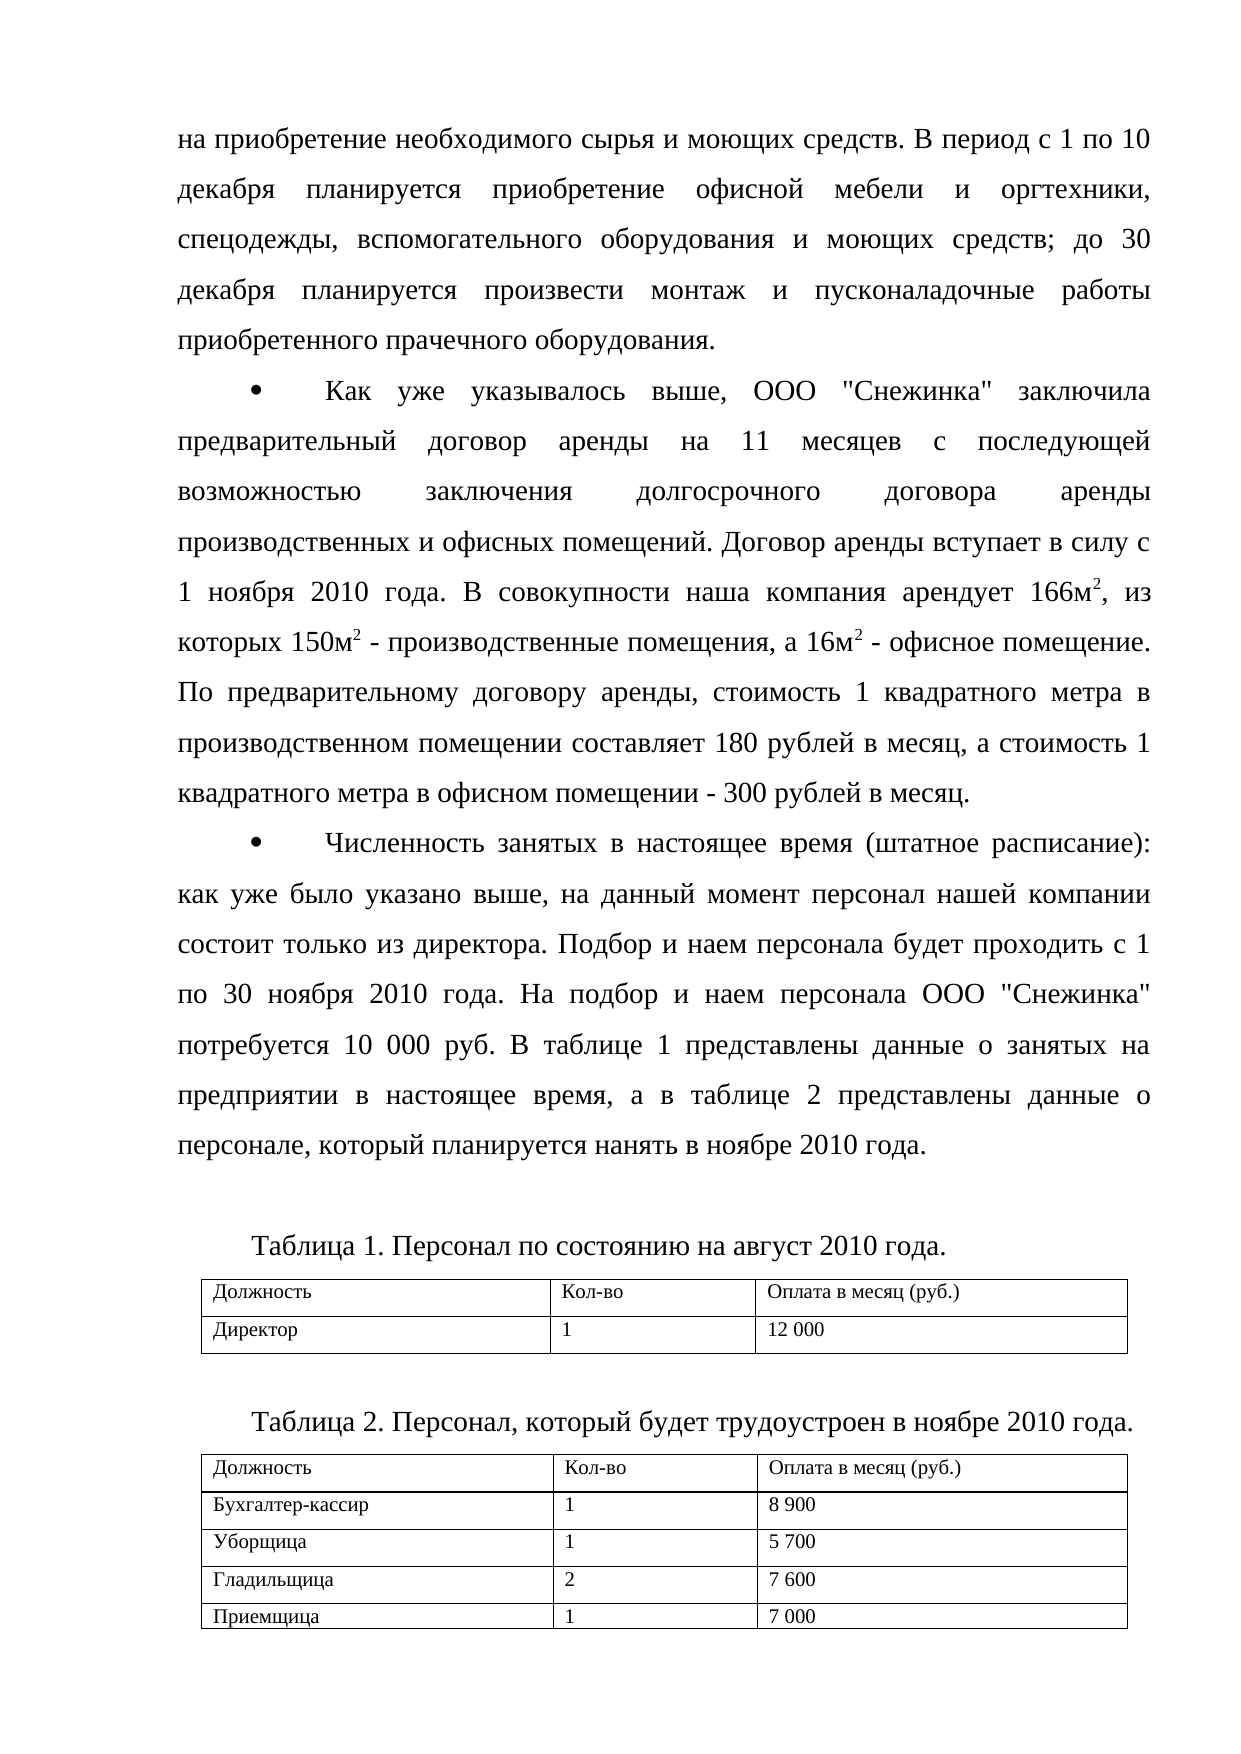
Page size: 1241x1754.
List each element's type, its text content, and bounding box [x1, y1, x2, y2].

table_header Кол-во [551, 1280, 755, 1316]
list Численность занятых в настоящее время (штатное расписание): как уже было указано выше, на данный момент персонал нашей компании состоит только из директора. Подбор и наем персонала будет проходить с 1 по 30 ноября 2010 года. На подбор и наем персонала ООО "Снежинка" потребуется 10 000 руб. В таблице 1 представлены данные о занятых на предприятии в настоящее время, а в таблице 2 представлены данные о персонале, который планируется нанять в ноябре 2010 года. [177, 826, 1152, 1161]
table_cell 1 [554, 1493, 757, 1528]
table_cell 12 000 [756, 1317, 1127, 1353]
table_cell 7 000 [758, 1604, 1127, 1628]
list Как уже указывалось выше, ООО "Снежинка" заключила предварительный договор аренды на 11 месяцев с последующей возможностью заключения долгосрочного договора аренды производственных и офисных помещений. Договор аренды вступает в силу с 1 ноября 2010 года. В совокупности наша компания арендует 166м2, из которых 150м2 - производственные помещения, а 16м2 - офисное помещение. По предварительному договору аренды, стоимость 1 квадратного метра в производственном помещении составляет 180 рублей в месяц, а стоимость 1 квадратного метра в офисном помещении - 300 рублей в месяц. [177, 373, 1152, 809]
table_cell Уборщица [202, 1530, 553, 1566]
table_cell 1 [551, 1317, 755, 1353]
text Таблица 1. Персонал по состоянию на август 2010 года. [177, 1228, 1152, 1262]
table_cell 8 900 [758, 1493, 1127, 1528]
table_cell 1 [554, 1530, 757, 1566]
table_cell Приемщица [202, 1604, 553, 1628]
table_cell Директор [202, 1317, 550, 1353]
table_header Оплата в месяц (руб.) [758, 1455, 1127, 1491]
table_header Должность [202, 1455, 553, 1491]
table_header Оплата в месяц (руб.) [756, 1280, 1127, 1316]
table_cell Бухгалтер-кассир [202, 1493, 553, 1528]
table_cell Гладильщица [202, 1567, 553, 1603]
table_header Кол-во [554, 1455, 757, 1491]
table_cell 5 700 [758, 1530, 1127, 1566]
text Таблица 2. Персонал, который будет трудоустроен в ноябре 2010 года. [177, 1404, 1152, 1437]
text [177, 121, 1152, 356]
table_cell 1 [554, 1604, 757, 1628]
table_cell 2 [554, 1567, 757, 1603]
table_header Должность [202, 1280, 550, 1316]
table_cell 7 600 [758, 1567, 1127, 1603]
